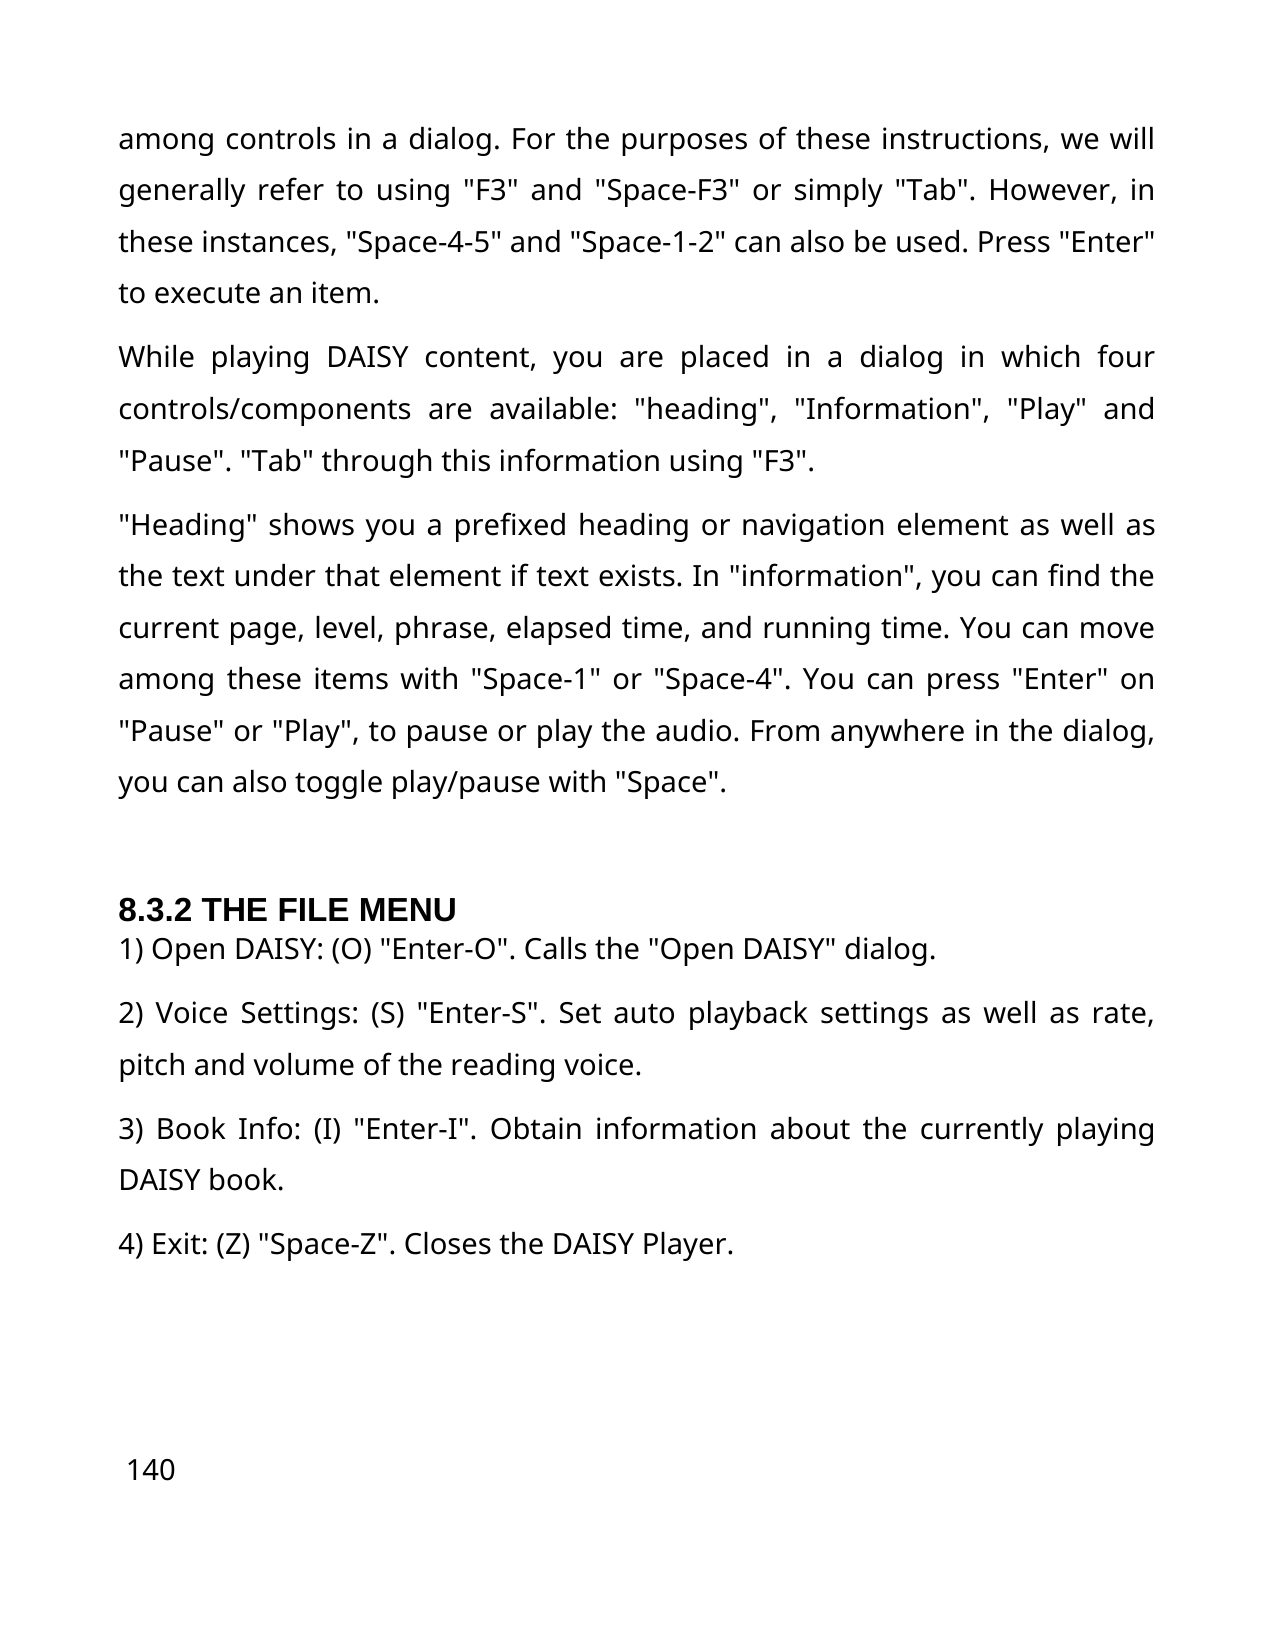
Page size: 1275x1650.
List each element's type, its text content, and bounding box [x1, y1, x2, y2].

subtitle 8.3.2 The File Menu [118, 890, 1157, 928]
text 4) Exit: (Z) "Space-Z". Closes the DAISY Player. [118, 1224, 1157, 1263]
text 2) Voice Settings: (S) "Enter-S". Set auto playback settings as well as rate, pitch and volume of the reading voice. [118, 992, 1157, 1084]
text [118, 118, 1157, 312]
text While playing DAISY content, you are placed in a dialog in which four controls/components are available: "heading", "Information", "Play" and "Pause". "Tab" through this information using "F3". [118, 337, 1157, 479]
text 1) Open DAISY: (O) "Enter-O". Calls the "Open DAISY" dialog. [118, 928, 1157, 968]
text 3) Book Info: (I) "Enter-I". Obtain information about the currently playing DAISY book. [118, 1108, 1157, 1199]
text "Heading" shows you a prefixed heading or navigation element as well as the text under that element if text exists. In "information", you can find the current page, level, phrase, elapsed time, and running time. You can move among these items with "Space-1" or "Space-4". You can press "Enter" on "Pause" or "Play", to pause or play the audio. From anywhere in the dialog, you can also toggle play/pause with "Space". [118, 504, 1157, 801]
